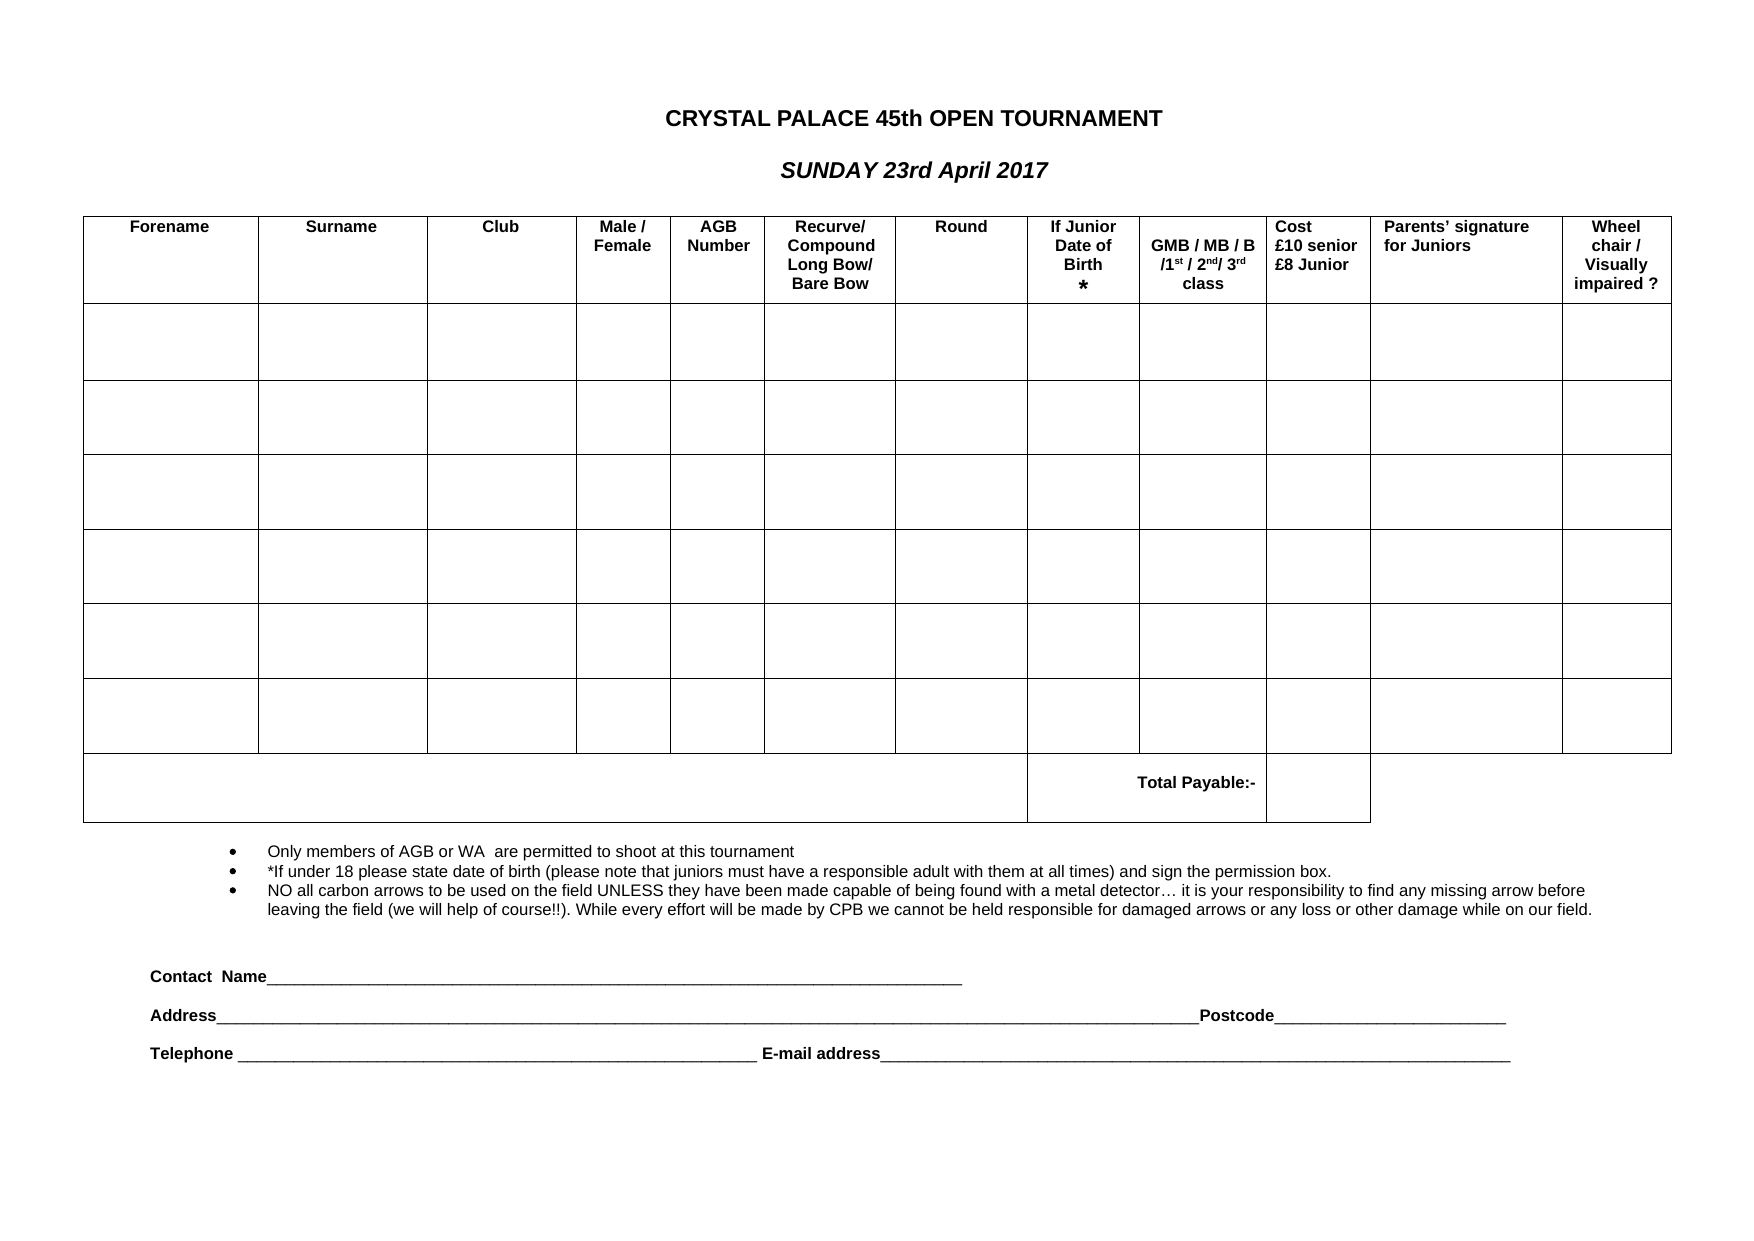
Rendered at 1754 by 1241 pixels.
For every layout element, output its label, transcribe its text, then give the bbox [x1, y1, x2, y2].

table_header Male / Female [577, 217, 670, 303]
table_cell [428, 679, 576, 753]
table_cell [671, 455, 764, 529]
table_cell [1028, 381, 1139, 454]
subtitle 45th OPEN TOURNAMENT [194, 105, 1604, 132]
table_header Club [428, 217, 576, 303]
table_header If Junior Date of Birth * [1028, 217, 1139, 303]
table_cell [1140, 381, 1266, 454]
table_cell [896, 679, 1027, 753]
table_cell [577, 455, 670, 529]
table_cell [765, 304, 895, 380]
table_cell [84, 304, 258, 380]
table_cell [1371, 679, 1562, 753]
table_cell [1267, 304, 1370, 380]
table_header Round [896, 217, 1027, 303]
table_cell [1028, 604, 1139, 678]
table_cell [1028, 455, 1139, 529]
table_cell [259, 530, 427, 603]
subtitle SUNDAY 23rd April 2017 [194, 157, 1604, 183]
table_cell [428, 604, 576, 678]
list Only members of AGB or WA are permitted to shoot at this tournament [230, 842, 1604, 861]
table_cell [671, 304, 764, 380]
table_cell [765, 455, 895, 529]
table_header Recurve/ Compound Long Bow/ Bare Bow [765, 217, 895, 303]
table_cell [1267, 530, 1370, 603]
table_cell [84, 604, 258, 678]
table_cell [1140, 304, 1266, 380]
table_cell [1563, 455, 1671, 529]
table_cell [259, 381, 427, 454]
table_cell [428, 455, 576, 529]
table_cell [1267, 679, 1370, 753]
table_cell [765, 381, 895, 454]
text Telephone ________________________________________________________ E-mail address____________________________________________________________________ [150, 1044, 1604, 1063]
table_cell [1140, 455, 1266, 529]
table_cell [84, 754, 1027, 822]
table_cell [1563, 530, 1671, 603]
table_cell [1140, 679, 1266, 753]
table_cell [577, 604, 670, 678]
table_cell [896, 604, 1027, 678]
table_cell [84, 530, 258, 603]
table_cell [896, 304, 1027, 380]
table_cell [1371, 381, 1562, 454]
table_cell [1140, 530, 1266, 603]
table_header Surname [259, 217, 427, 303]
table_cell [896, 381, 1027, 454]
table_cell [428, 530, 576, 603]
table_cell [259, 604, 427, 678]
table_cell [1267, 455, 1370, 529]
list NO all carbon arrows to be used on the field UNLESS they have been made capable of being found with a metal detector… it is your responsibility to find any missing arrow before leaving the field (we will help of course!!). While every effort will be made by CPB we cannot be held responsible for damaged arrows or any loss or other damage while on our field. [230, 881, 1604, 919]
table_cell [1563, 679, 1671, 753]
table_header AGB Number [671, 217, 764, 303]
table_header Cost £10 senior £8 Junior [1267, 217, 1370, 303]
table_cell [671, 679, 764, 753]
table_cell [1028, 530, 1139, 603]
table_header GMB / MB / B /1st / 2nd/ 3rd class [1140, 217, 1266, 303]
table_cell [84, 455, 258, 529]
table_cell [1371, 604, 1562, 678]
table_cell [1267, 754, 1370, 822]
table_cell [428, 381, 576, 454]
table_cell [765, 530, 895, 603]
table_cell [1371, 304, 1562, 380]
table_cell [1140, 604, 1266, 678]
table_cell [896, 530, 1027, 603]
table_cell Total Payable:- [1028, 754, 1266, 822]
text Contact Name___________________________________________________________________________ [150, 967, 1604, 986]
table_cell [259, 679, 427, 753]
table_cell [1371, 530, 1562, 603]
table_header Forename [84, 217, 258, 303]
table_cell [1267, 604, 1370, 678]
table_cell [577, 304, 670, 380]
table_header Wheel chair / Visually impaired ? [1563, 217, 1671, 303]
table_cell [896, 455, 1027, 529]
table_cell [259, 455, 427, 529]
table_cell [671, 530, 764, 603]
table_cell [84, 679, 258, 753]
table_cell [1028, 679, 1139, 753]
table_cell [1371, 455, 1562, 529]
table_cell [1028, 304, 1139, 380]
table_header Parents’ signature for Juniors [1371, 217, 1562, 303]
table_cell [577, 381, 670, 454]
table_cell [765, 604, 895, 678]
table_cell [671, 381, 764, 454]
table_cell [1563, 381, 1671, 454]
table_cell [577, 530, 670, 603]
table_cell [428, 304, 576, 380]
table_cell [84, 381, 258, 454]
table_cell [577, 679, 670, 753]
table_cell [1563, 604, 1671, 678]
table_cell [671, 604, 764, 678]
list *If under 18 please state date of birth (please note that juniors must have a responsible adult with them at all times) and sign the permission box. [230, 861, 1604, 881]
table_cell [259, 304, 427, 380]
table_cell [1563, 304, 1671, 380]
table_cell [765, 679, 895, 753]
text Address__________________________________________________________________________________________________________Postcode_________________________ [150, 1005, 1604, 1024]
table_cell [1267, 381, 1370, 454]
